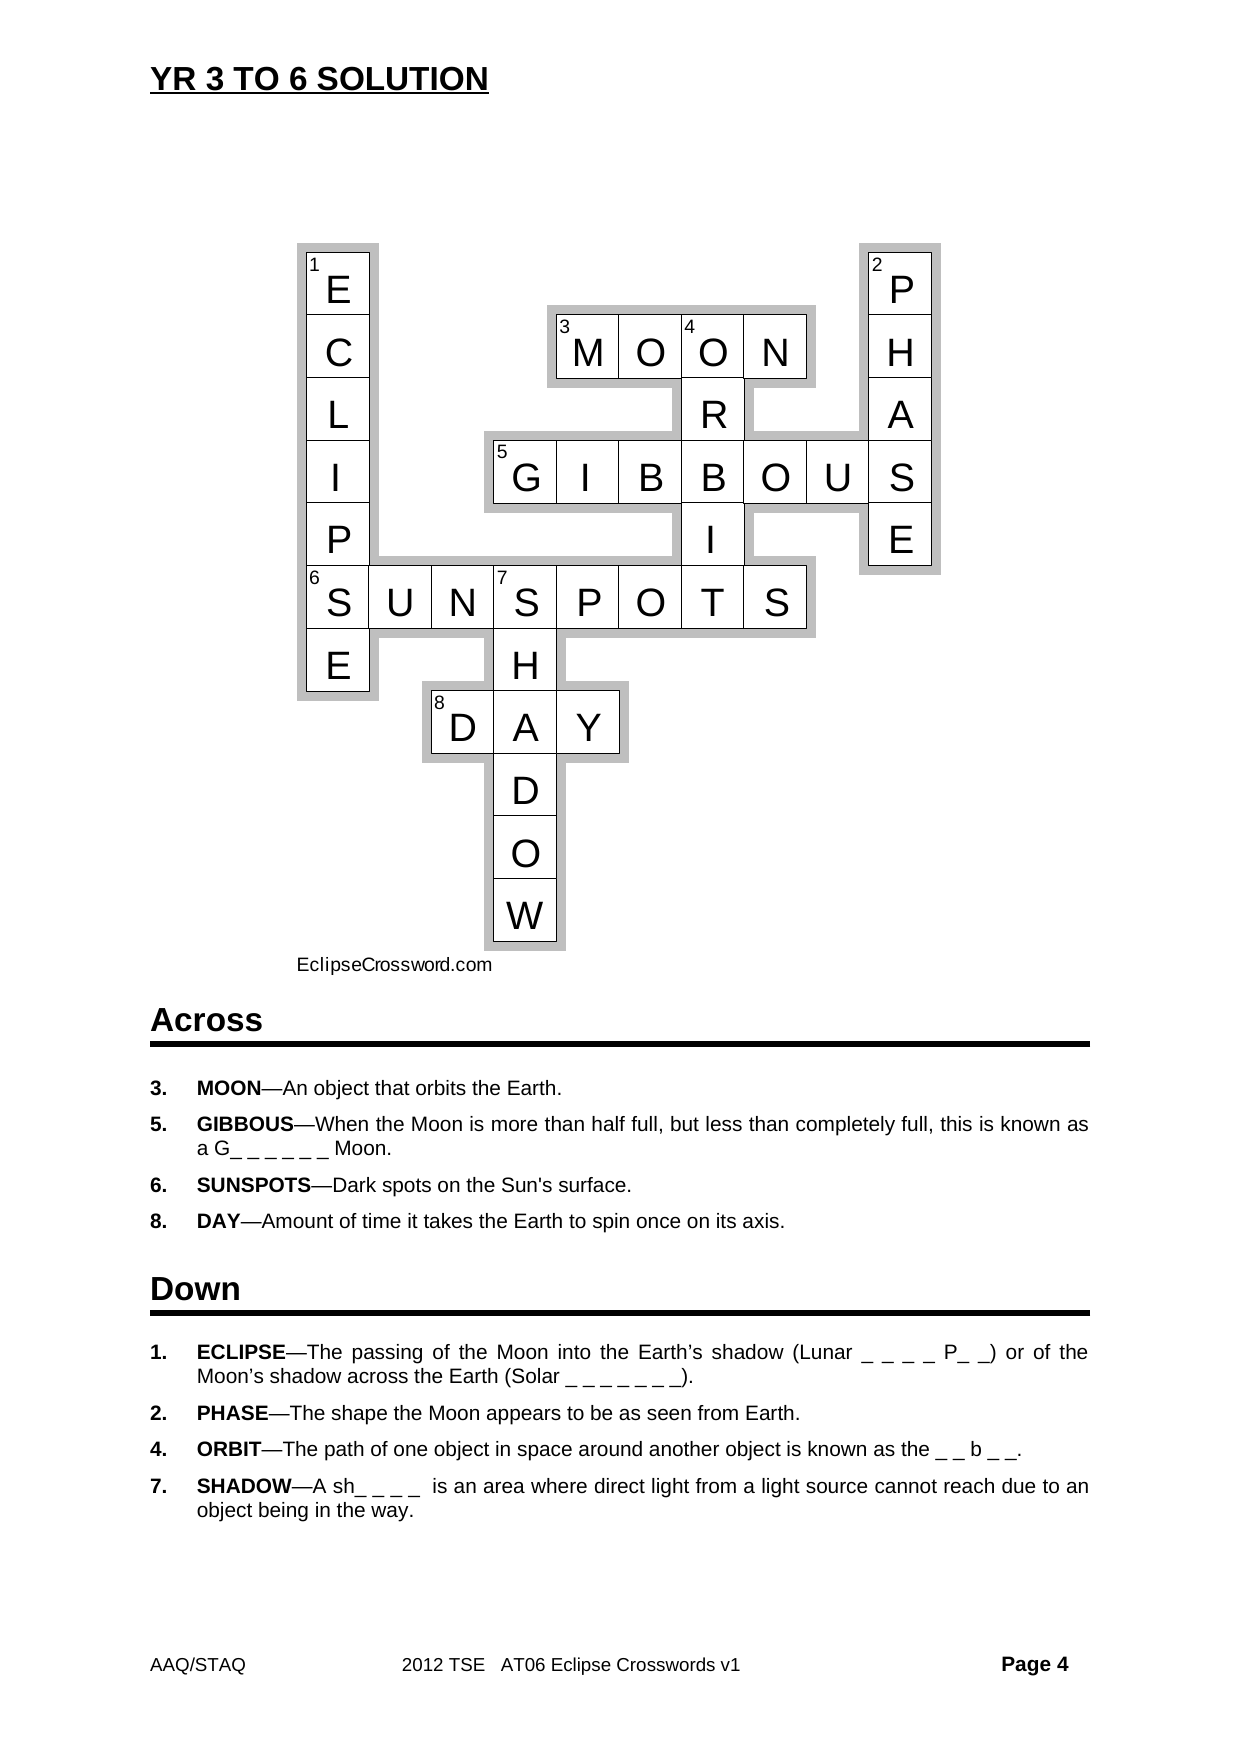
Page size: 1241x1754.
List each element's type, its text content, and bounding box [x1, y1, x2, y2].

text Down [150, 1269, 1090, 1310]
text 3. MOON—An object that orbits the Earth. [150, 1076, 1090, 1100]
text Across [150, 1000, 1090, 1041]
text 8. DAY—Amount of time it takes the Earth to spin once on its axis. [150, 1209, 1090, 1233]
text 4. ORBIT—The path of one object in space around another object is known as the _ _ b _ _. [150, 1437, 1090, 1461]
text 7. SHADOW—A sh_ _ _ _ is an area where direct light from a light source cannot reach due to an object being in the way. [150, 1473, 1090, 1521]
text 2. PHASE—The shape the Moon appears to be as seen from Earth. [150, 1401, 1090, 1424]
text 6. SUNSPOTS—Dark spots on the Sun's surface. [150, 1173, 1090, 1197]
text YR 3 TO 6 SOLUTION [150, 59, 1090, 97]
text 5. GIBBOUS—When the Moon is more than half full, but less than completely full, this is known as a G_ _ _ _ _ _ Moon. [150, 1112, 1090, 1160]
text 1. ECLIPSE—The passing of the Moon into the Earth’s shadow (Lunar _ _ _ _ P_ _) or of the Moon’s shadow across the Earth (Solar _ _ _ _ _ _ _). [150, 1340, 1090, 1388]
